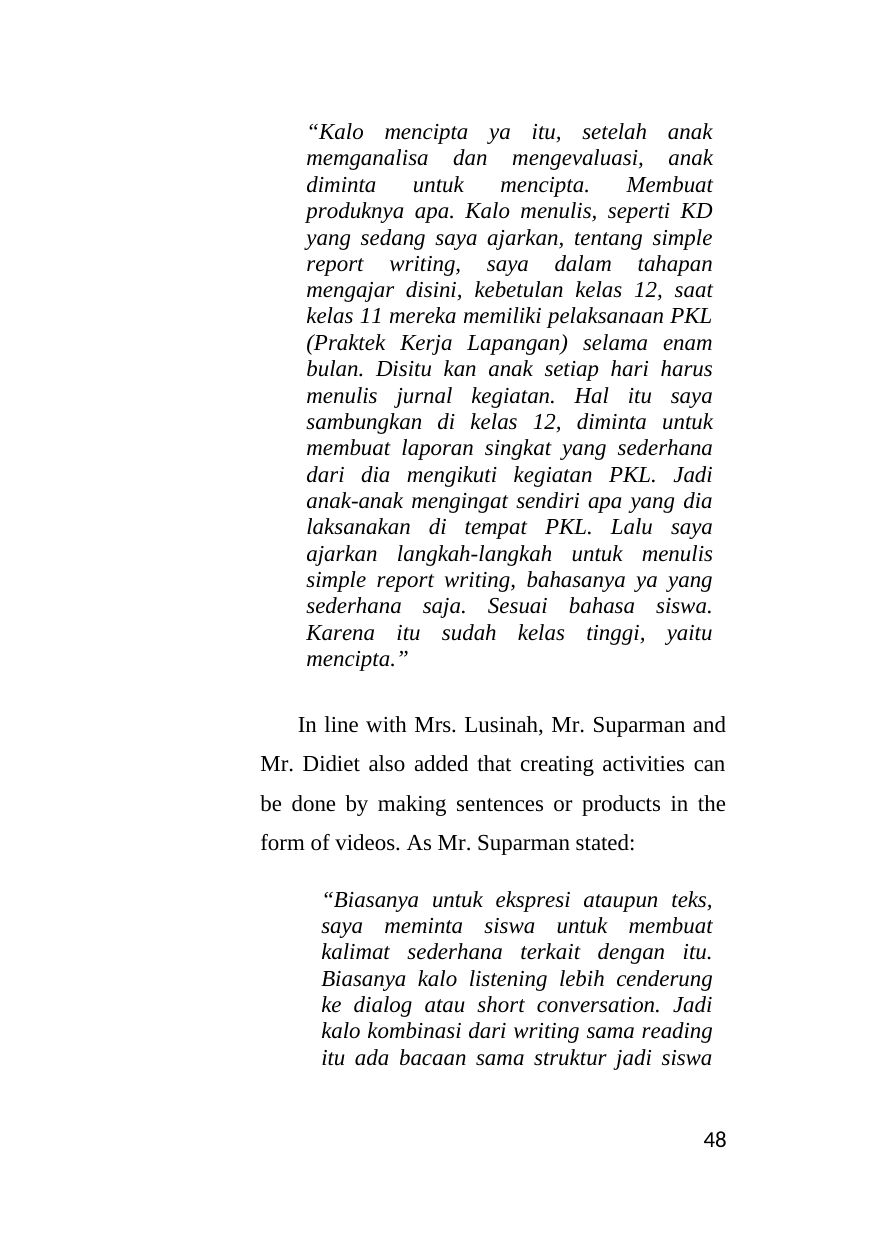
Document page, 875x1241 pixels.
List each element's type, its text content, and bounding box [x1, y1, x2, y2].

table_header “Kalo mencipta ya itu, setelah anak memganalisa dan mengevaluasi, anak diminta untuk mencipta. Membuat produknya apa. Kalo menulis, seperti KD yang sedang saya ajarkan, tentang simple report writing, saya dalam tahapan mengajar disini, kebetulan kelas 12, saat kelas 11 mereka memiliki pelaksanaan PKL (Praktek Kerja Lapangan) selama enam bulan. Disitu kan anak setiap hari harus menulis jurnal kegiatan. Hal itu saya sambungkan di kelas 12, diminta untuk membuat laporan singkat yang sederhana dari dia mengikuti kegiatan PKL. Jadi anak-anak mengingat sendiri apa yang dia laksanakan di tempat PKL. Lalu saya ajarkan langkah-langkah untuk menulis simple report writing, bahasanya ya yang sederhana saja. Sesuai bahasa siswa. Karena itu sudah kelas tinggi, yaitu mencipta.” [295, 118, 726, 672]
list In line with Mrs. Lusinah, Mr. Suparman and Mr. Didiet also added that creating activities can be done by making sentences or products in the form of videos. As Mr. Suparman stated: [260, 711, 726, 856]
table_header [310, 886, 726, 1070]
